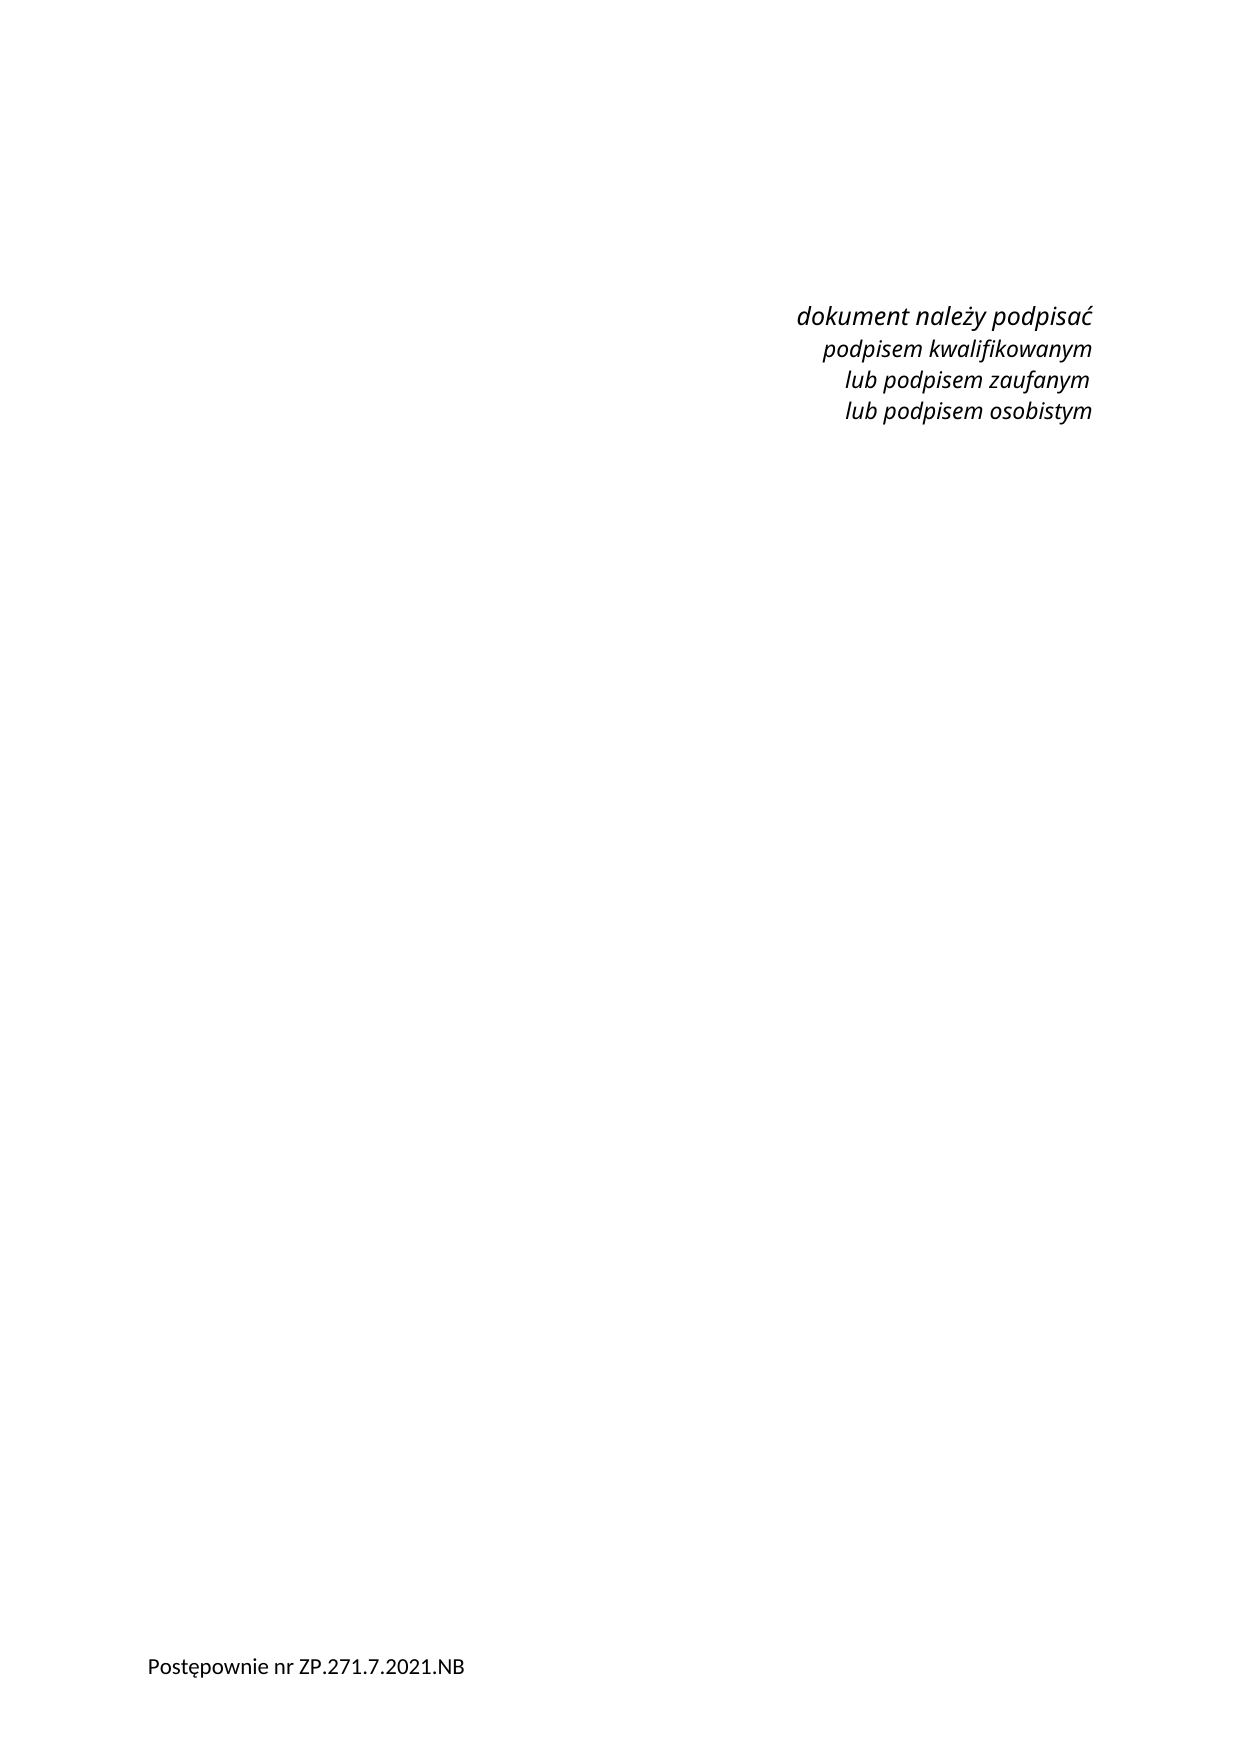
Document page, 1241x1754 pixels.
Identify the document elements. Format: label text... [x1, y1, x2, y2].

text dokument należy podpisać [148, 299, 1093, 333]
text lub podpisem osobistym [148, 395, 1093, 426]
text podpisem kwalifikowanym [148, 333, 1093, 364]
text lub podpisem zaufanym [148, 364, 1093, 395]
